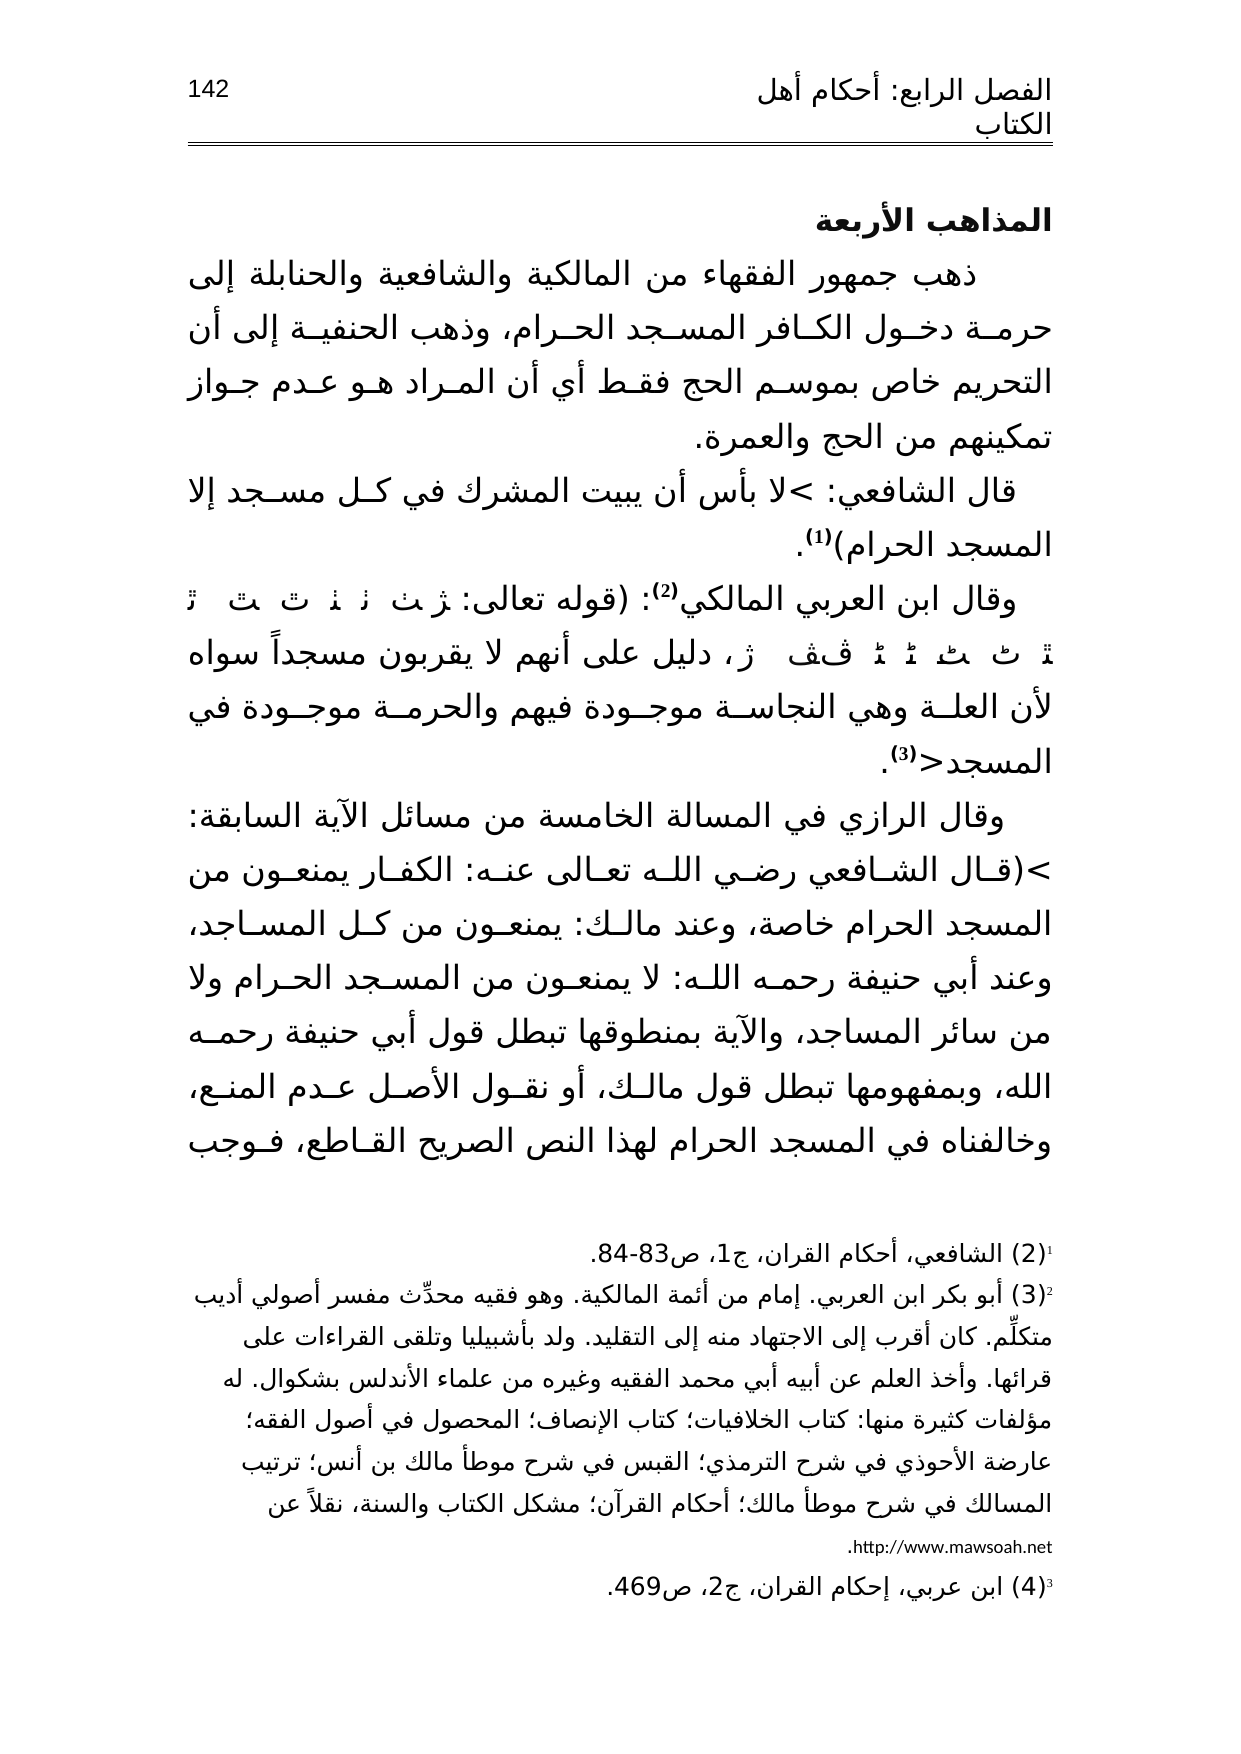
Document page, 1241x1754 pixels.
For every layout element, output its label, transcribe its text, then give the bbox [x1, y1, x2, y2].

text وقال ابن العربي المالكي(): (قوله تعالى: ﮋ ﭟ ﭠ ﭡ ﭢ ﭣ ﭤ ﭥ ﭦ ﭧ ﭨ ﭩ ﭪﭫ ﮊ ، دليل على أنهم لا يقربون مسجداً سواه لأن العلة وهي النجاسة موجودة فيهم والحرمة موجودة في المسجد<(). [187, 567, 1053, 784]
text ذهب جمهور الفقهاء من المالكية والشافعية والحنابلة إلى حرمة دخول الكافر المسجد الحرام، وذهب الحنفية إلى أن التحريم خاص بموسم الحج فقط أي أن المراد هو عدم جواز تمكينهم من الحج والعمرة. [187, 242, 1053, 459]
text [187, 188, 1053, 242]
text وقال الرازي في المسالة الخامسة من مسائل الآية السابقة: >(قال الشافعي رضي الله تعالى عنه: الكفار يمنعون من المسجد الحرام خاصة، وعند مالك: يمنعون من كل المساجد، وعند أبي حنيفة رحمه الله: لا يمنعون من المسجد الحرام ولا من سائر المساجد، والآية بمنطوقها تبطل قول أبي حنيفة رحمه الله، وبمفهومها تبطل قول مالك، أو نقول الأصل عدم المنع، وخالفناه في المسجد الحرام لهذا النص الصريح القاطع، فوجب أن يبقى في غيره على وفق الأصل<(). [187, 784, 1053, 1163]
text قال الشافعي: >لا بأس أن يبيت المشرك في كل مسجد إلا المسجد الحرام)(). [187, 459, 1053, 567]
